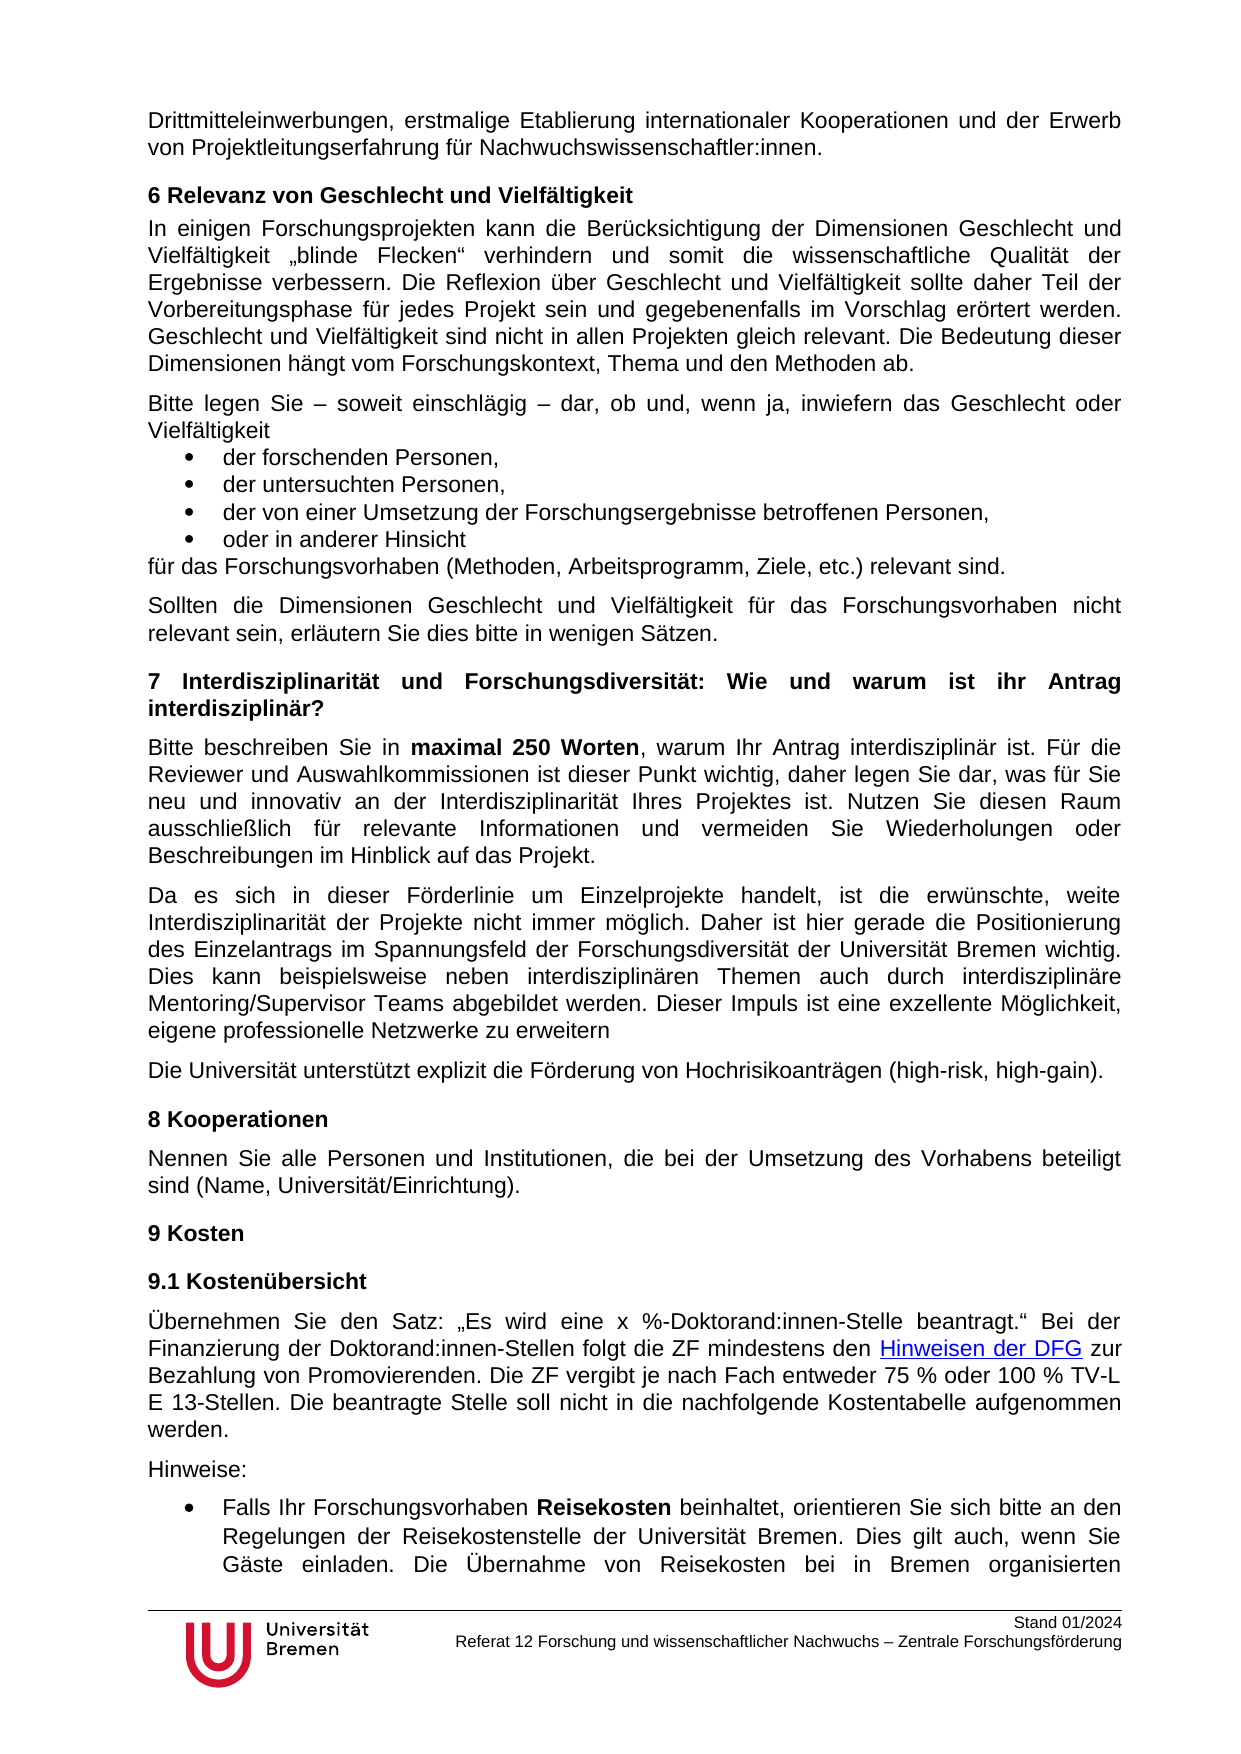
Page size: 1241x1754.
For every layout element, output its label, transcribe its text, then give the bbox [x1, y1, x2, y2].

list oder in anderer Hinsicht [185, 525, 1122, 553]
text Nennen Sie alle Personen und Institutionen, die bei der Umsetzung des Vorhabens beteiligt sind (Name, Universität/Einrichtung). [148, 1144, 1122, 1198]
text Die Universität unterstützt explizit die Förderung von Hochrisikoanträgen (high-risk, high-gain). [148, 1057, 1122, 1084]
text Übernehmen Sie den Satz: „Es wird eine x %-Doktorand:innen-Stelle beantragt.“ Bei der Finanzierung der Doktorand:innen-Stellen folgt die ZF mindestens den Hinweisen der DFG zur Bezahlung von Promovierenden. Die ZF vergibt je nach Fach entweder 75 % oder 100 % TV-L E 13-Stellen. Die beantragte Stelle soll nicht in die nachfolgende Kostentabelle aufgenommen werden. [148, 1307, 1122, 1442]
text Da es sich in dieser Förderlinie um Einzelprojekte handelt, ist die erwünschte, weite Interdisziplinarität der Projekte nicht immer möglich. Daher ist hier gerade die Positionierung des Einzelantrags im Spannungsfeld der Forschungsdiversität der Universität Bremen wichtig. Dies kann beispielsweise neben interdisziplinären Themen auch durch interdisziplinäre Mentoring/Supervisor Teams abgebildet werden. Dieser Impuls ist eine exzellente Möglichkeit, eigene professionelle Netzwerke zu erweitern [148, 882, 1122, 1044]
text 9.1 Kostenübersicht [148, 1267, 1122, 1294]
list der forschenden Personen, [185, 444, 1122, 471]
text Hinweise: [148, 1455, 1122, 1482]
text für das Forschungsvorhaben (Methoden, Arbeitsprogramm, Ziele, etc.) relevant sind. [148, 553, 1122, 580]
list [185, 1494, 1122, 1578]
list der untersuchten Personen, [185, 471, 1122, 498]
text 6 Relevanz von Geschlecht und Vielfältigkeit [148, 181, 1122, 208]
text 9 Kosten [148, 1219, 1122, 1246]
text Sollten die Dimensionen Geschlecht und Vielfältigkeit für das Forschungsvorhaben nicht relevant sein, erläutern Sie dies bitte in wenigen Sätzen. [148, 592, 1122, 646]
text 8 Kooperationen [148, 1105, 1122, 1132]
list der von einer Umsetzung der Forschungsergebnisse betroffenen Personen, [185, 498, 1122, 525]
text Bitte legen Sie – soweit einschlägig – dar, ob und, wenn ja, inwiefern das Geschlecht oder Vielfältigkeit [148, 390, 1122, 444]
text In einigen Forschungsprojekten kann die Berücksichtigung der Dimensionen Geschlecht und Vielfältigkeit „blinde Flecken“ verhindern und somit die wissenschaftliche Qualität der Ergebnisse verbessern. Die Reflexion über Geschlecht und Vielfältigkeit sollte daher Teil der Vorbereitungsphase für jedes Projekt sein und gegebenenfalls im Vorschlag erörtert werden. Geschlecht und Vielfältigkeit sind nicht in allen Projekten gleich relevant. Die Bedeutung dieser Dimensionen hängt vom Forschungskontext, Thema und den Methoden ab. [148, 215, 1122, 377]
text 7 Interdisziplinarität und Forschungsdiversität: Wie und warum ist ihr Antrag interdisziplinär? [148, 667, 1122, 721]
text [148, 106, 1122, 161]
text Bitte beschreiben Sie in maximal 250 Worten, warum Ihr Antrag interdisziplinär ist. Für die Reviewer und Auswahlkommissionen ist dieser Punkt wichtig, daher legen Sie dar, was für Sie neu und innovativ an der Interdisziplinarität Ihres Projektes ist. Nutzen Sie diesen Raum ausschließlich für relevante Informationen und vermeiden Sie Wiederholungen oder Beschreibungen im Hinblick auf das Projekt. [148, 734, 1122, 869]
